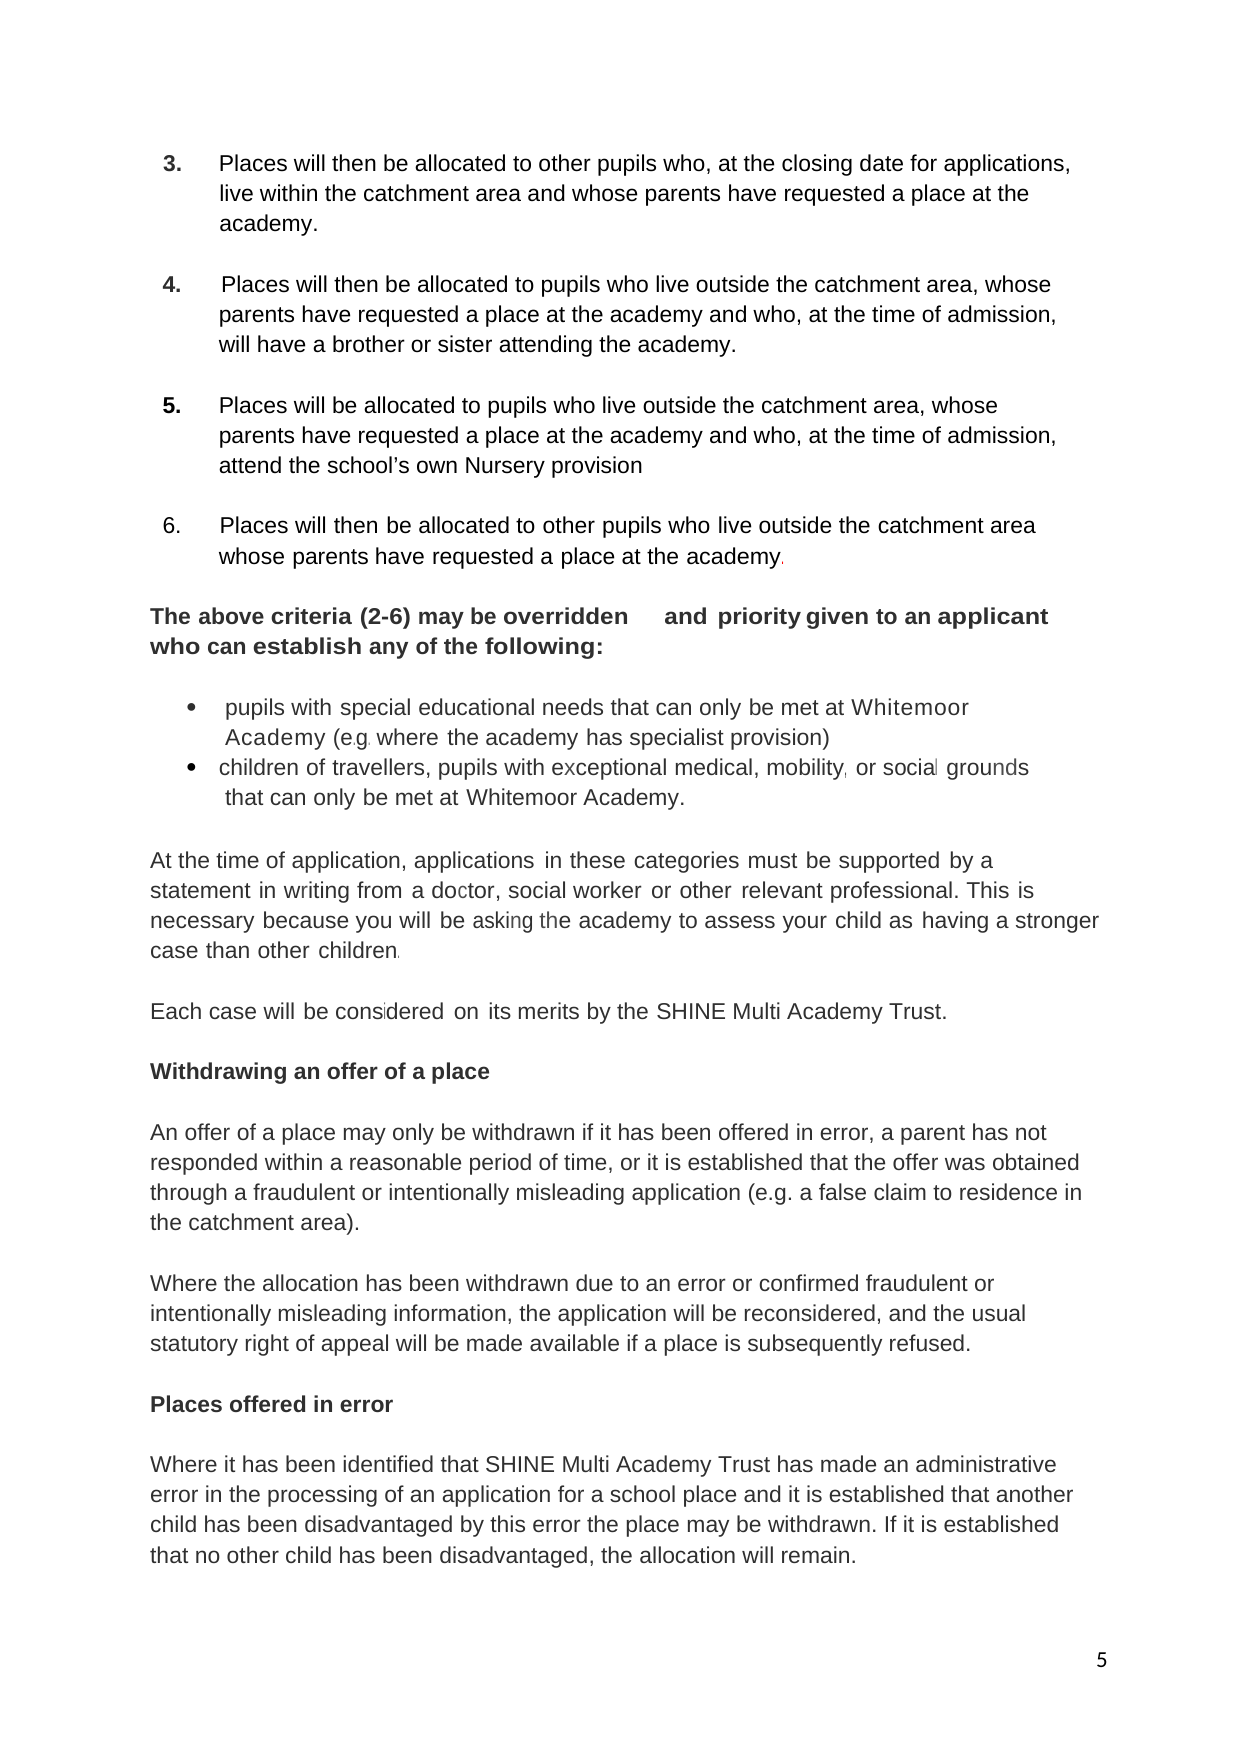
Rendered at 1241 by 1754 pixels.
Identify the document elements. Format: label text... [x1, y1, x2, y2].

text 4. Places will then be allocated to pupils who live outside the catchment area, whose parents have requested a place at the academy and who, at the time of admission, will have a brother or sister attending the academy. [162, 271, 1066, 358]
text 6. Places will then be allocated to other pupils who live outside the catchment area whose parents have requested a place at the academy. [162, 512, 1066, 569]
text 5. Places will be allocated to pupils who live outside the catchment area, whose parents have requested a place at the academy and who, at the time of admission, attend the school’s own Nursery provision [162, 392, 1066, 478]
text An offer of a place may only be withdrawn if it has been offered in error, a parent has not responded within a reasonable period of time, or it is established that the offer was obtained through a fraudulent or intentionally misleading application (e.g. a false claim to residence in the catchment area). [150, 1119, 1093, 1236]
list children of travellers, pupils with exceptional medical, mobility, or social grounds that can only be met at Whitemoor Academy. [187, 754, 1072, 811]
text Where the allocation has been withdrawn due to an error or confirmed fraudulent or intentionally misleading information, the application will be reconsidered, and the usual statutory right of appeal will be made available if a place is subsequently refused. [150, 1270, 1093, 1356]
text The above criteria (2-6) may be overridden and priority given to an applicant who can establish any of the following: [150, 603, 1078, 660]
text Places offered in error [150, 1391, 1093, 1417]
text Each case will be considered on its merits by the SHINE Multi Academy Trust. [150, 998, 1099, 1024]
text At the time of application, applications in these categories must be supported by a statement in writing from a doctor, social worker or other relevant professional. This is necessary because you will be asking the academy to assess your child as having a stronger case than other children. [150, 847, 1099, 964]
text Withdrawing an offer of a place [150, 1058, 1093, 1084]
text 3. Places will then be allocated to other pupils who, at the closing date for applications, live within the catchment area and whose parents have requested a place at the academy. [163, 150, 1083, 237]
list pupils with special educational needs that can only be met at Whitemoor Academy (e.g. where the academy has specialist provision) [187, 694, 1048, 750]
text Where it has been identified that SHINE Multi Academy Trust has made an administrative error in the processing of an application for a school place and it is established that another child has been disadvantaged by this error the place may be withdrawn. If it is established that no other child has been disadvantaged, the allocation will remain. [150, 1451, 1093, 1568]
